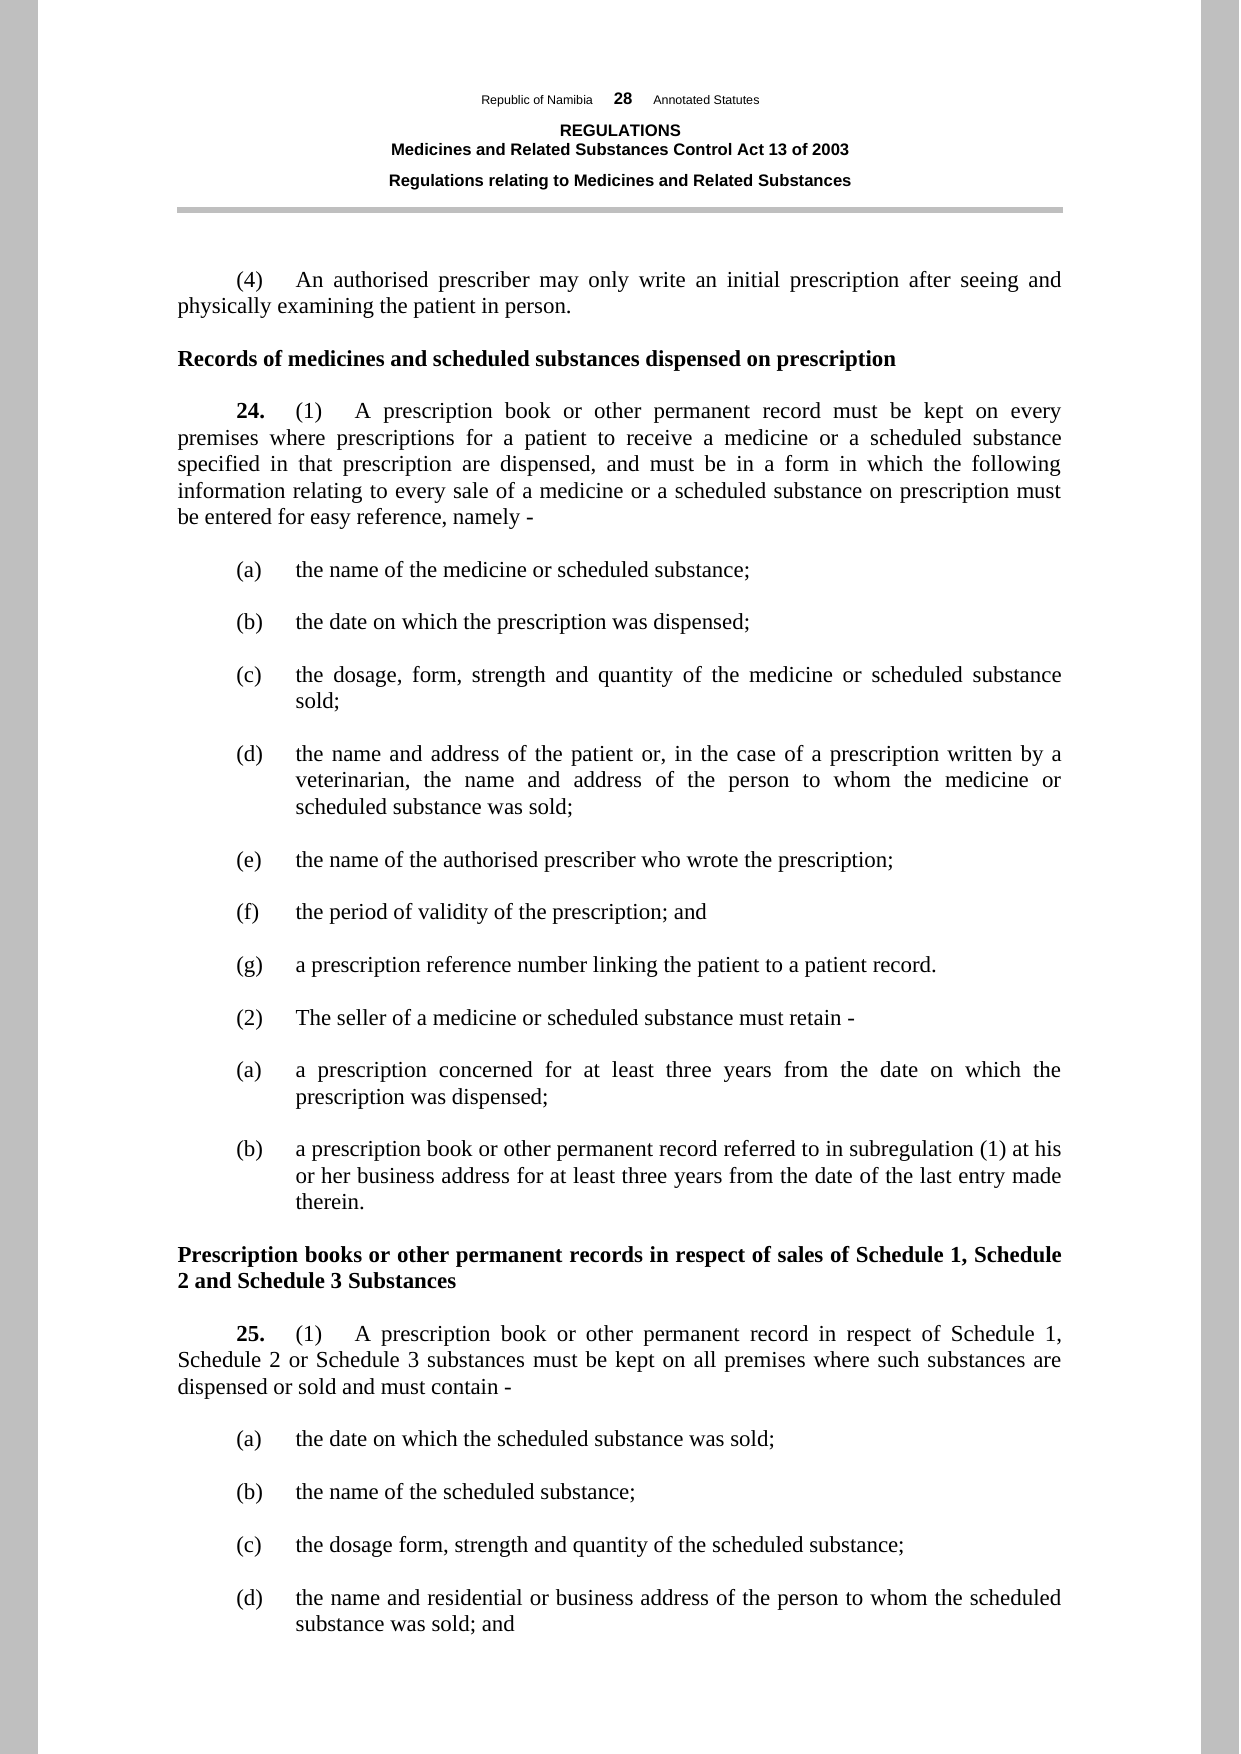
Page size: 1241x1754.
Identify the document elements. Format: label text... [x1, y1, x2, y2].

text (d) the name and residential or business address of the person to whom the scheduled substance was sold; and [236, 1583, 1063, 1636]
text (a) the date on which the scheduled substance was sold; [236, 1425, 1063, 1452]
text (f) the period of validity of the prescription; and [236, 898, 1063, 925]
text (a) the name of the medicine or scheduled substance; [236, 556, 1063, 582]
text (2) The seller of a medicine or scheduled substance must retain - [177, 1004, 1063, 1030]
text 24. (1) A prescription book or other permanent record must be kept on every premises where prescriptions for a patient to receive a medicine or a scheduled substance specified in that prescription are dispensed, and must be in a form in which the following information relating to every sale of a medicine or a scheduled substance on prescription must be entered for easy reference, namely - [177, 398, 1063, 529]
text (e) the name of the authorised prescriber who wrote the prescription; [236, 846, 1063, 872]
text 25. (1) A prescription book or other permanent record in respect of Schedule 1, Schedule 2 or Schedule 3 substances must be kept on all premises where such substances are dispensed or sold and must contain - [177, 1320, 1063, 1399]
text (b) a prescription book or other permanent record referred to in subregulation (1) at his or her business address for at least three years from the date of the last entry made therein. [236, 1136, 1063, 1214]
text Prescription books or other permanent records in respect of sales of Schedule 1, Schedule 2 and Schedule 3 Substances [177, 1241, 1063, 1294]
text Records of medicines and scheduled substances dispensed on prescription [177, 345, 1063, 371]
text (4) An authorised prescriber may only write an initial prescription after seeing and physically examining the patient in person. [177, 266, 1063, 318]
text (b) the name of the scheduled substance; [236, 1478, 1063, 1504]
text (b) the date on which the prescription was dispensed; [236, 608, 1063, 635]
text (g) a prescription reference number linking the patient to a patient record. [236, 951, 1063, 977]
text (d) the name and address of the patient or, in the case of a prescription written by a veterinarian, the name and address of the person to whom the medicine or scheduled substance was sold; [236, 740, 1063, 819]
text (a) a prescription concerned for at least three years from the date on which the prescription was dispensed; [236, 1056, 1063, 1109]
text (c) the dosage, form, strength and quantity of the medicine or scheduled substance sold; [236, 661, 1063, 714]
text (c) the dosage form, strength and quantity of the scheduled substance; [236, 1531, 1063, 1557]
